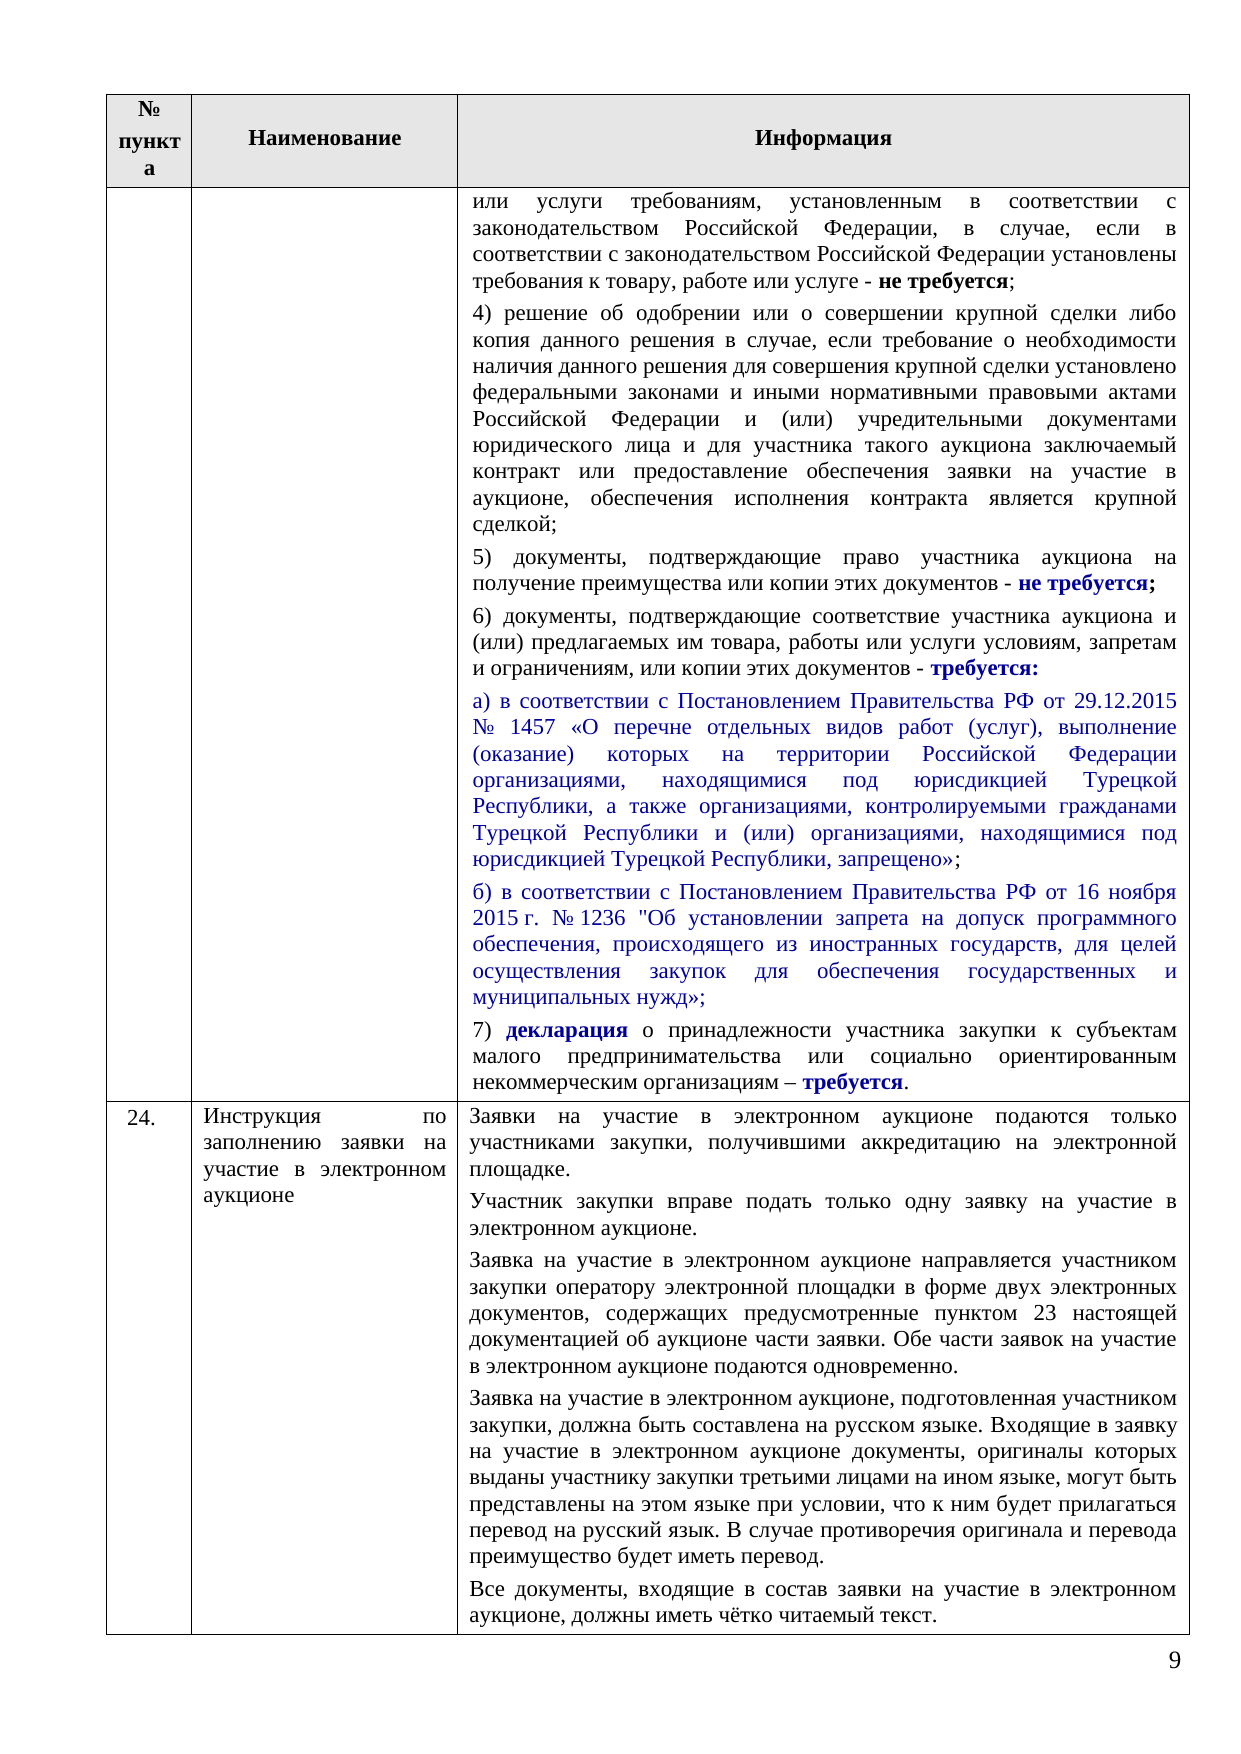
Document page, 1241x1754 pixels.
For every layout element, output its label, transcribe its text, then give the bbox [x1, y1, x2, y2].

table_header Наименование [192, 95, 457, 187]
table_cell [458, 1102, 1189, 1634]
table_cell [458, 188, 1189, 1101]
table_cell [107, 1102, 191, 1634]
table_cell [192, 1102, 457, 1634]
table_header № пункта [107, 95, 191, 187]
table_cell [192, 188, 457, 1101]
table_cell [107, 188, 191, 1101]
table_header Информация [458, 95, 1189, 187]
